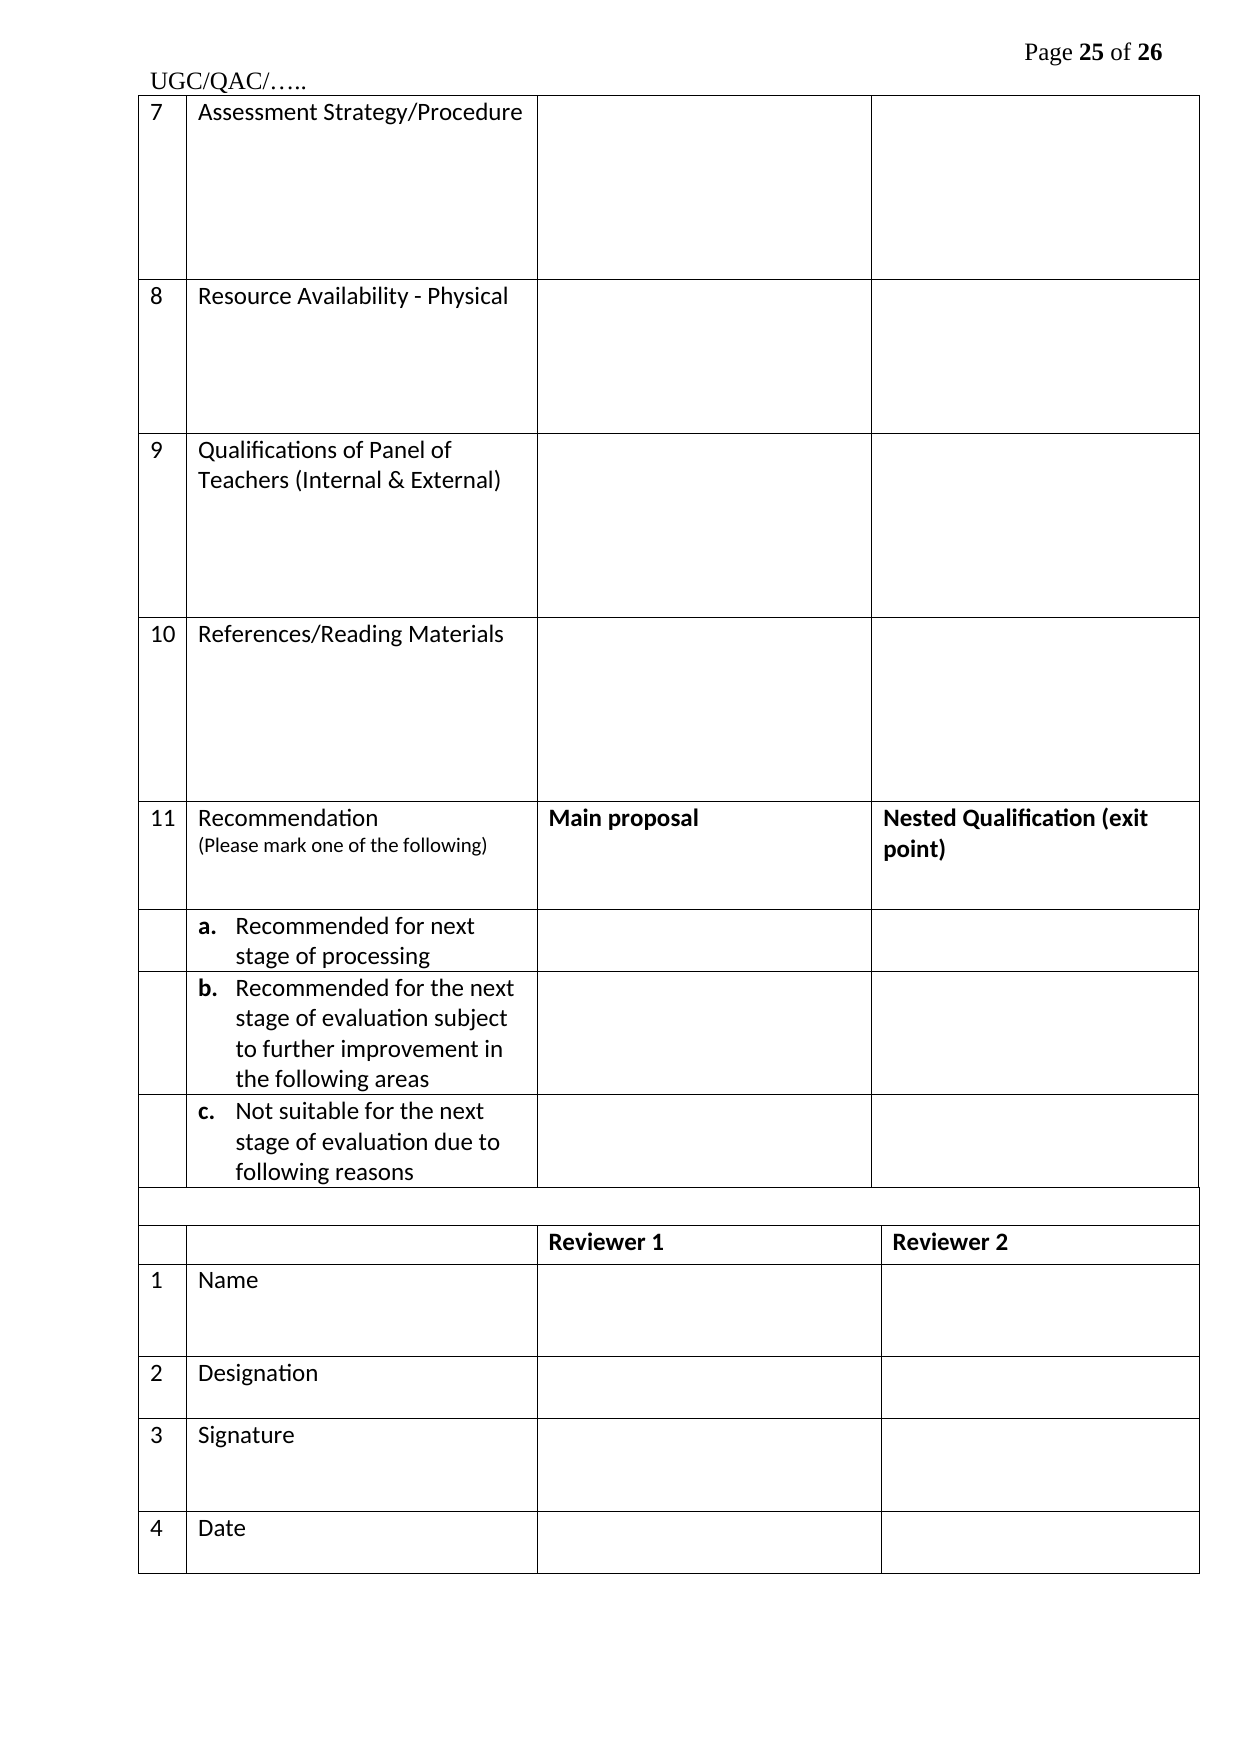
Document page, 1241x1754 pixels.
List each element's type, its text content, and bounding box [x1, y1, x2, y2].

table_cell Qualifications of Panel of Teachers (Internal & External) [187, 434, 537, 617]
table_cell 11 [139, 802, 186, 909]
table_cell Assessment Strategy/Procedure [187, 96, 537, 279]
table_cell [872, 434, 1199, 617]
table_cell References/Reading Materials [187, 618, 537, 801]
table_cell [882, 1512, 1199, 1573]
table_cell Not suitable for the next stage of evaluation due to following reasons [187, 1095, 537, 1187]
table_cell Recommended for next stage of processing [187, 910, 537, 971]
table_cell Name [187, 1265, 537, 1356]
table_cell [139, 972, 186, 1094]
table_cell Recommendation (Please mark one of the following) [187, 802, 537, 909]
table_cell [872, 1095, 1198, 1187]
table_cell 3 [139, 1419, 186, 1511]
table_cell [538, 1095, 871, 1187]
table_cell [882, 1357, 1199, 1418]
table_cell Nested Qualification (exit point) [872, 802, 1199, 909]
table_cell [538, 1265, 881, 1356]
table_cell Resource Availability - Physical [187, 280, 537, 433]
table_cell Recommended for the next stage of evaluation subject to further improvement in the following areas [187, 972, 537, 1094]
table_cell Reviewer 1 [538, 1226, 881, 1263]
table_cell 4 [139, 1512, 186, 1573]
table_cell 10 [139, 618, 186, 801]
table_cell 9 [139, 434, 186, 617]
table_cell [872, 96, 1199, 279]
table_cell [538, 910, 871, 971]
table_cell Date [187, 1512, 537, 1573]
table_cell [538, 618, 871, 801]
table_cell [882, 1419, 1199, 1511]
table_cell Designation [187, 1357, 537, 1418]
table_cell [139, 1188, 1199, 1225]
table_cell 7 [139, 96, 186, 279]
table_cell 2 [139, 1357, 186, 1418]
table_cell [538, 434, 871, 617]
table_cell Main proposal [538, 802, 871, 909]
table_cell [872, 618, 1199, 801]
table_cell [538, 96, 871, 279]
table_cell Signature [187, 1419, 537, 1511]
table_cell [187, 1226, 537, 1263]
table_cell 8 [139, 280, 186, 433]
table_cell 1 [139, 1265, 186, 1356]
table_cell [538, 972, 871, 1094]
table_cell [882, 1265, 1199, 1356]
table_cell Reviewer 2 [882, 1226, 1199, 1263]
table_cell [538, 1512, 881, 1573]
table_cell [139, 910, 186, 971]
table_cell [538, 280, 871, 433]
table_cell [872, 972, 1198, 1094]
table_cell [139, 1095, 186, 1187]
table_cell [872, 910, 1198, 971]
table_cell [538, 1419, 881, 1511]
table_cell [139, 1226, 186, 1263]
table_cell [538, 1357, 881, 1418]
table_cell [872, 280, 1199, 433]
